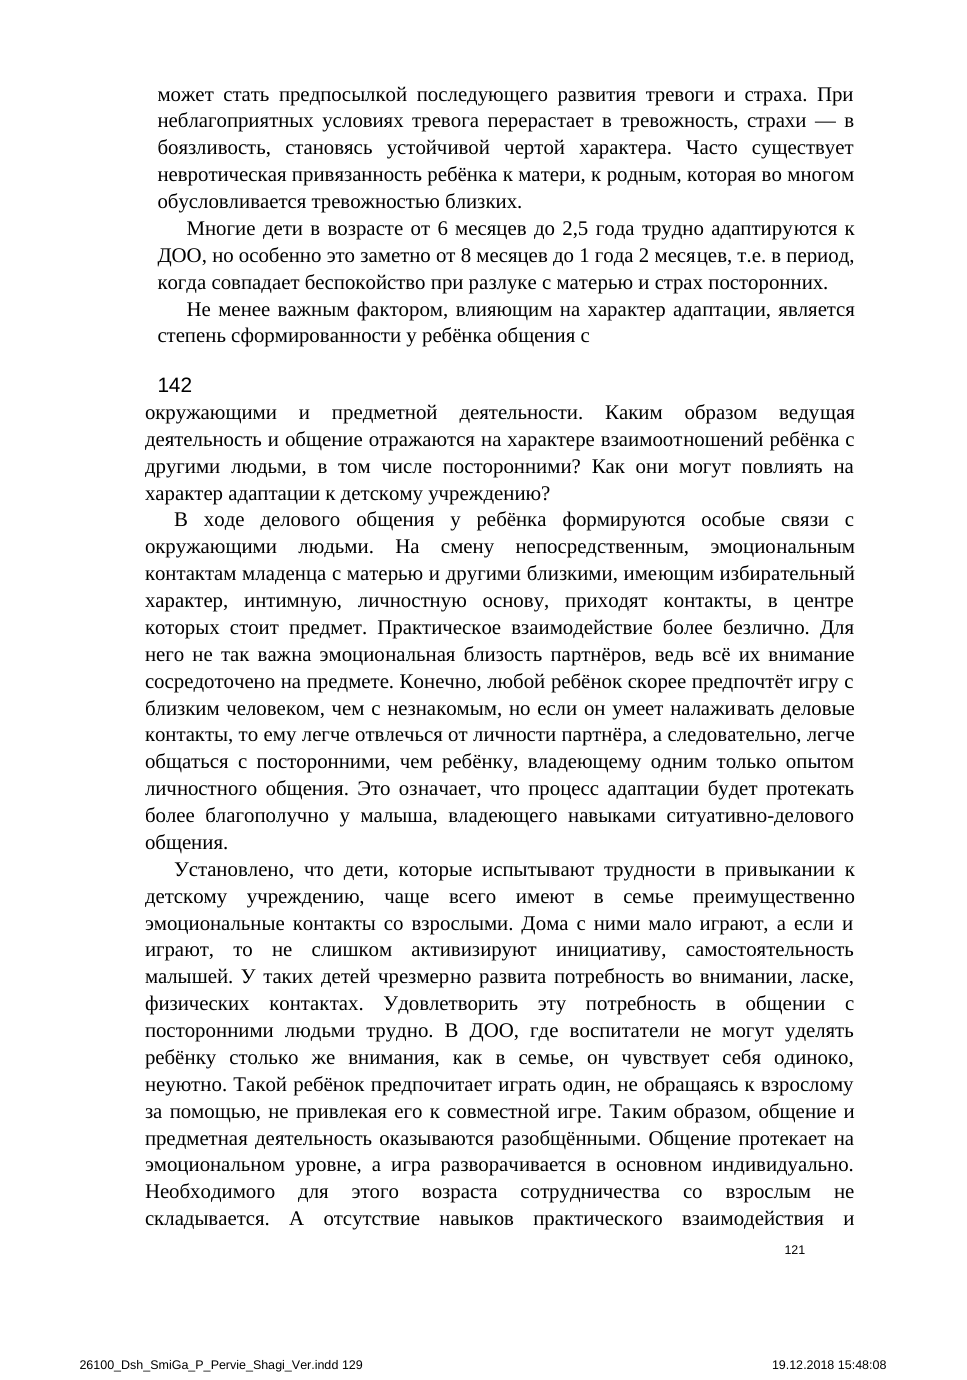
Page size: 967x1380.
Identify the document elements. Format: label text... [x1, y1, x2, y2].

text В ходе делового общения у ребёнка формируются особые связи с окружающими людьми. На смену непосредственным, эмоциональным контактам младенца с матерью и другими близкими, имеющим избирательный характер, интимную, личностную основу, приходят контакты, в центре которых стоит предмет. Практическое взаимодействие более безлично. Для него не так важна эмоциональная близость партнёров, ведь всё их внимание сосредоточено на предмете. Конечно, любой ребёнок скорее предпочтёт игру с близким человеком, чем с незнакомым, но если он умеет налаживать деловые контакты, то ему легче отвлечься от личности партнёра, а следовательно, легче общаться с посторонними, чем ребёнку, владеющему одним только опытом личностного общения. Это означает, что процесс адаптации будет протекать более благополучно у малыша, владеющего навыками ситуативно-делового общения. [145, 507, 855, 854]
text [145, 857, 855, 1230]
text Многие дети в возрасте от 6 месяцев до 2,5 года трудно адаптируются к ДОО, но особенно это заметно от 8 месяцев до 1 года 2 месяцев, т.е. в период, когда совпадает беспокойство при разлуке с матерью и страх посторонних. [157, 216, 855, 294]
text окружающими и предметной деятельности. Каким образом ведущая деятельность и общение отражаются на характере взаимоотношений ребёнка с другими людьми, в том числе посторонними? Как они могут повлиять на характер адаптации к детскому учреждению? [145, 400, 855, 504]
text Не менее важным фактором, влияющим на характер адаптации, является степень сформированности у ребёнка общения с [157, 296, 855, 347]
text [157, 81, 855, 213]
text 142 [95, 373, 855, 397]
